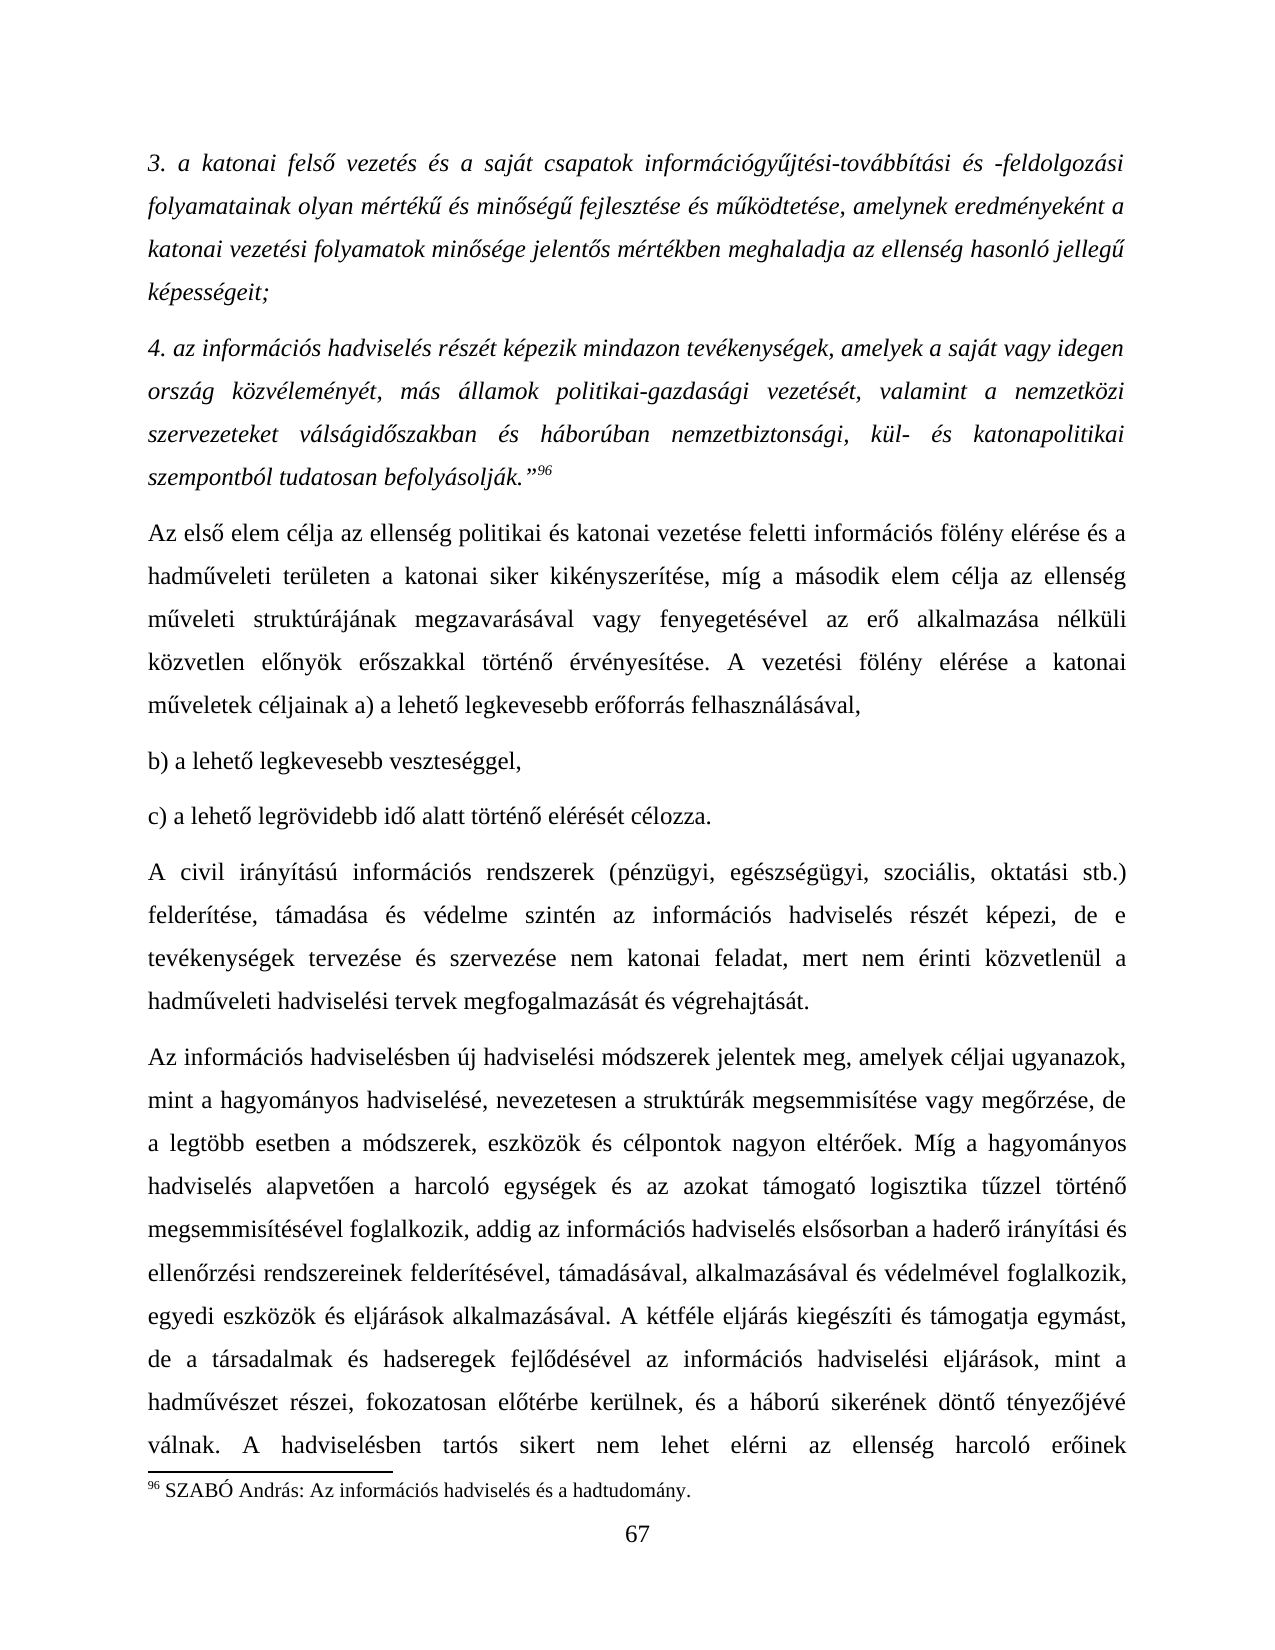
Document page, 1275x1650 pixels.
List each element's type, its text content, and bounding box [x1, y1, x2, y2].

text b) a lehető legkevesebb veszteséggel, [148, 746, 1127, 774]
text 4. az információs hadviselés részét képezik mindazon tevékenységek, amelyek a saját vagy idegen ország közvéleményét, más államok politikai-gazdasági vezetését, valamint a nemzetközi szervezeteket válságidőszakban és háborúban nemzetbiztonsági, kül- és katonapolitikai szempontból tudatosan befolyásolják.” [148, 333, 1127, 491]
text A civil irányítású információs rendszerek (pénzügyi, egészségügyi, szociális, oktatási stb.) felderítése, támadása és védelme szintén az információs hadviselés részét képezi, de e tevékenységek tervezése és szervezése nem katonai feladat, mert nem érinti közvetlenül a hadműveleti hadviselési tervek megfogalmazását és végrehajtását. [148, 857, 1127, 1015]
text c) a lehető legrövidebb idő alatt történő elérését célozza. [148, 801, 1127, 830]
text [148, 1042, 1127, 1459]
text Az első elem célja az ellenség politikai és katonai vezetése feletti információs fölény elérése és a hadműveleti területen a katonai siker kikényszerítése, míg a második elem célja az ellenség műveleti struktúrájának megzavarásával vagy fenyegetésével az erő alkalmazása nélküli közvetlen előnyök erőszakkal történő érvényesítése. A vezetési fölény elérése a katonai műveletek céljainak a) a lehető legkevesebb erőforrás felhasználásával, [148, 518, 1127, 719]
text 3. a katonai felső vezetés és a saját csapatok információgyűjtési-továbbítási és -feldolgozási folyamatainak olyan mértékű és minőségű fejlesztése és működtetése, amelynek eredményeként a katonai vezetési folyamatok minősége jelentős mértékben meghaladja az ellenség hasonló jellegű képességeit; [148, 148, 1127, 306]
